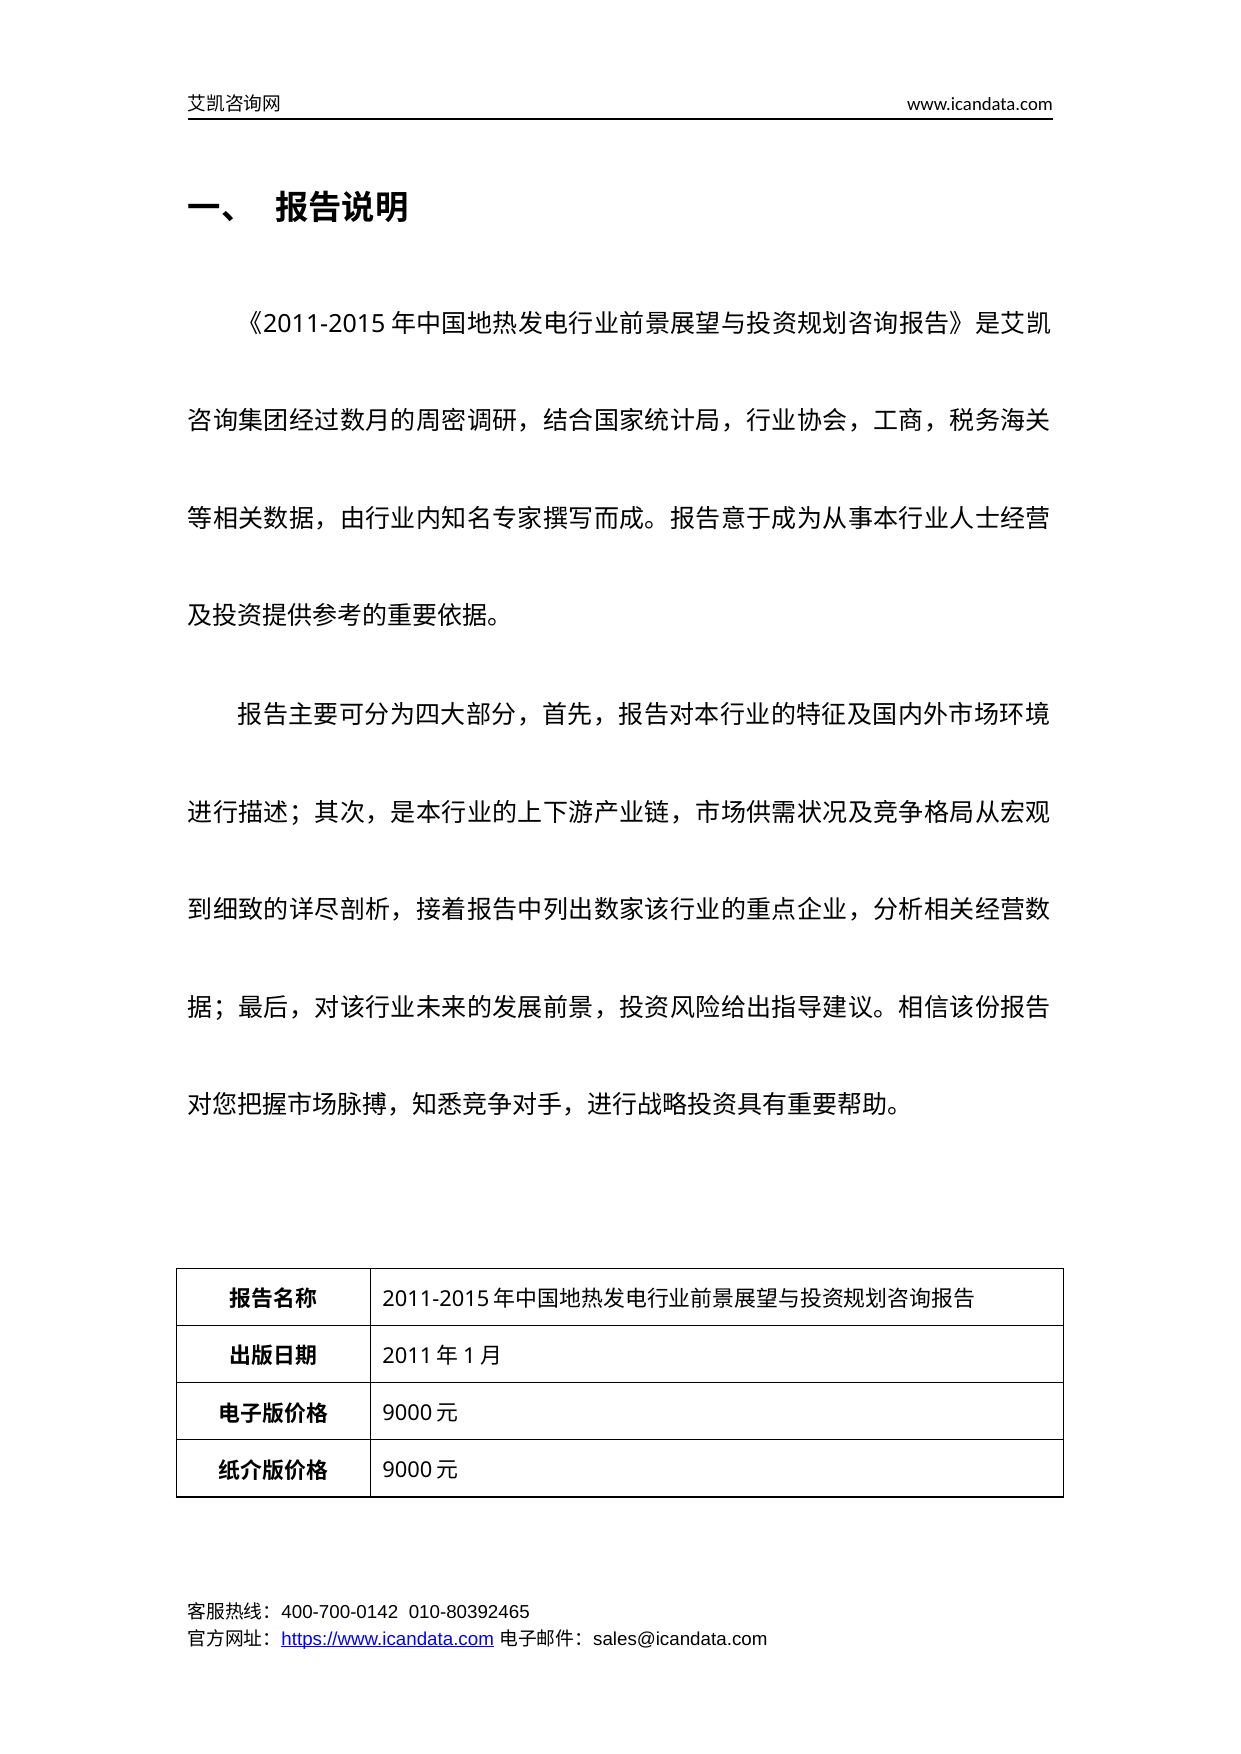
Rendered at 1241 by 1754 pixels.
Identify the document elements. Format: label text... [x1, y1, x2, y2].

subtitle 报告说明 [187, 172, 1053, 237]
table_cell 2011年1月 [371, 1326, 1063, 1382]
table_cell 出版日期 [177, 1326, 370, 1382]
table_cell 电子版价格 [177, 1383, 370, 1439]
text 报告主要可分为四大部分，首先，报告对本行业的特征及国内外市场环境进行描述；其次，是本行业的上下游产业链，市场供需状况及竞争格局从宏观到细致的详尽剖析，接着报告中列出数家该行业的重点企业，分析相关经营数据；最后，对该行业未来的发展前景，投资风险给出指导建议。相信该份报告对您把握市场脉搏，知悉竞争对手，进行战略投资具有重要帮助。 [187, 681, 1053, 1136]
table_cell 9000元 [371, 1440, 1063, 1496]
table_header 报告名称 [177, 1269, 370, 1325]
table_cell 9000元 [371, 1383, 1063, 1439]
text 《2011-2015年中国地热发电行业前景展望与投资规划咨询报告》是艾凯咨询集团经过数月的周密调研，结合国家统计局，行业协会，工商，税务海关等相关数据，由行业内知名专家撰写而成。报告意于成为从事本行业人士经营及投资提供参考的重要依据。 [187, 289, 1053, 646]
table_cell 纸介版价格 [177, 1440, 370, 1496]
table_header 2011-2015年中国地热发电行业前景展望与投资规划咨询报告 [371, 1269, 1063, 1325]
